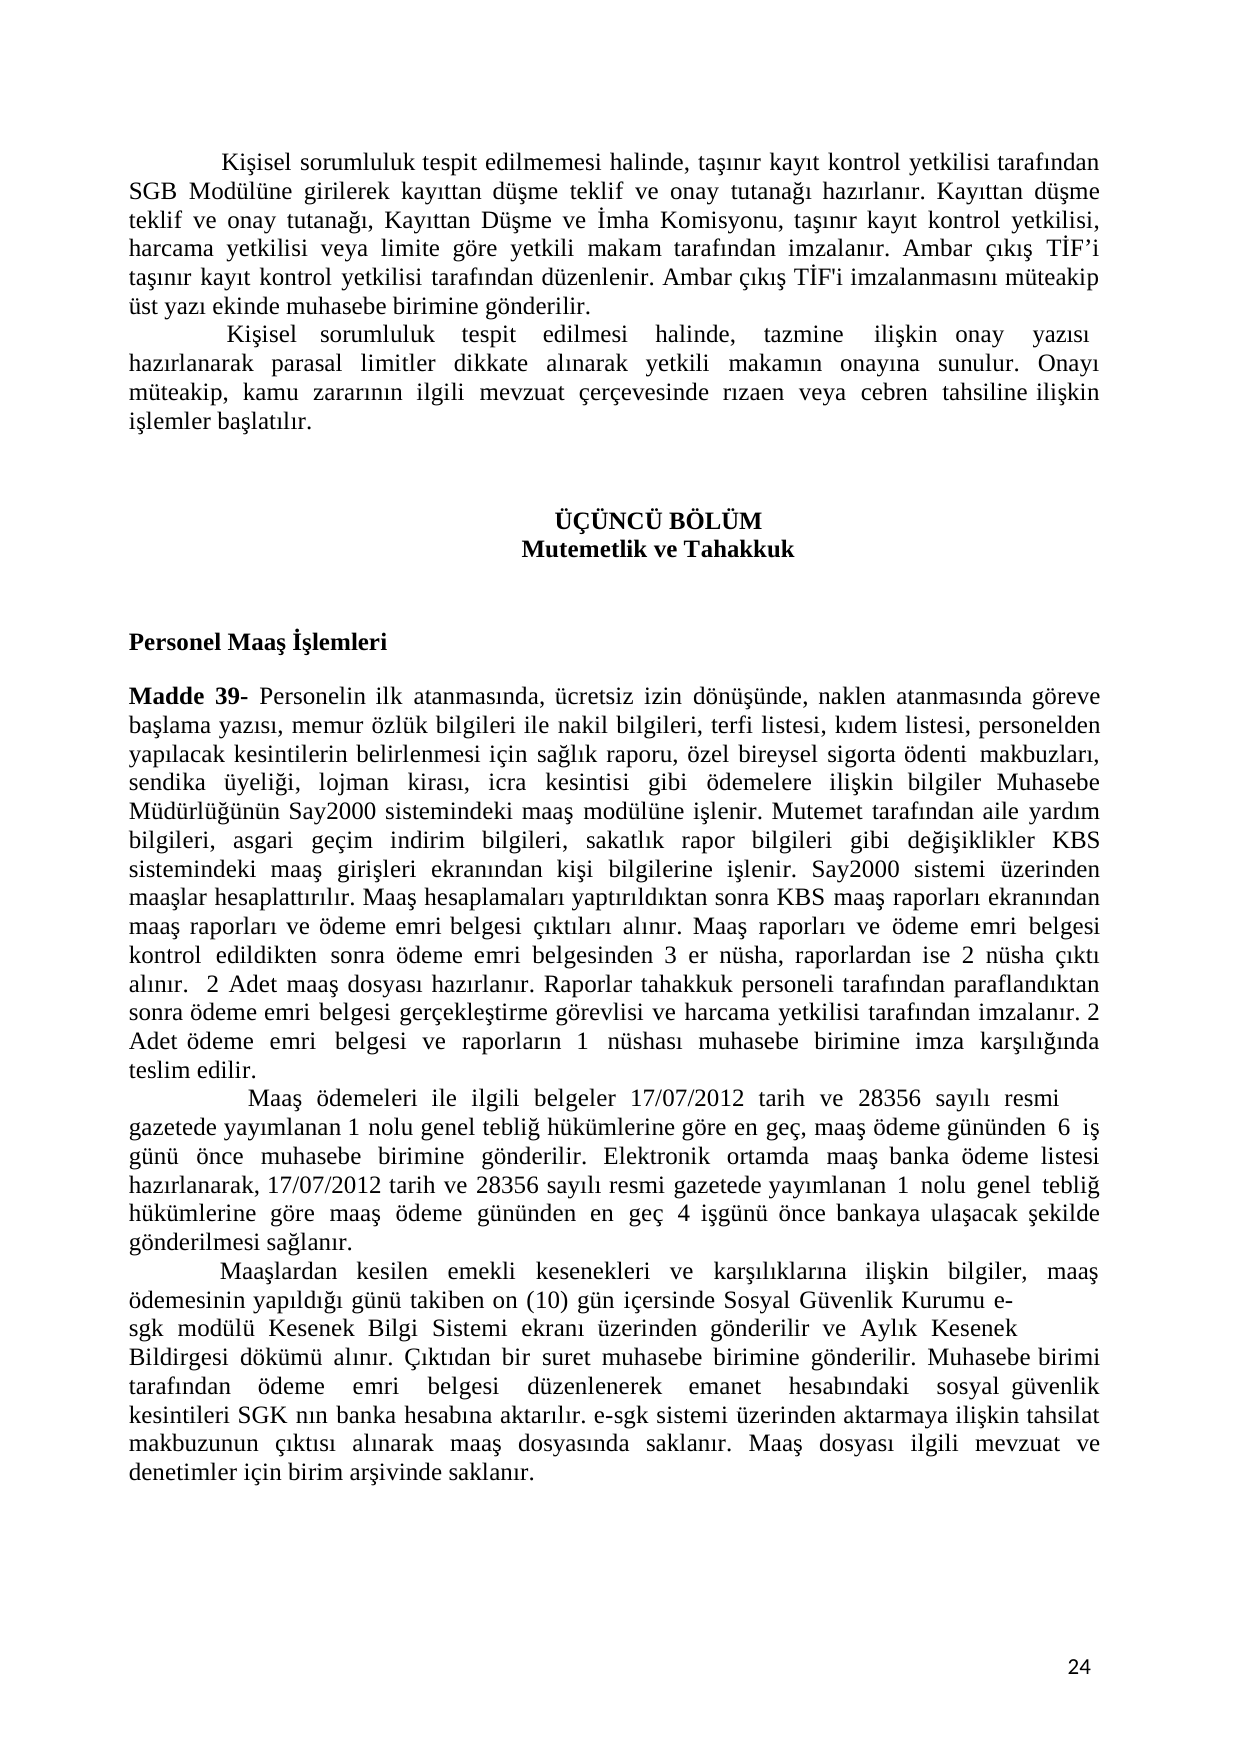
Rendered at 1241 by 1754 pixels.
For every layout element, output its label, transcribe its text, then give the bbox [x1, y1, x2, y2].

text sgk modülü Kesenek Bilgi Sistemi ekranı üzerinden gönderilir ve Aylık Kesenek [128, 1314, 1099, 1342]
text gazetede yayımlanan 1 nolu genel tebliğ hükümlerine göre en geç, maaş ödeme gününden 6 iş günü önce muhasebe birimine gönderilir. Elektronik ortamda maaş banka ödeme listesi hazırlanarak, 17/07/2012 tarih ve 28356 sayılı resmi gazetede yayımlanan 1 nolu genel tebliğ hükümlerine göre maaş ödeme gününden en geç 4 işgünü önce bankaya ulaşacak şekilde gönderilmesi sağlanır. [128, 1112, 1100, 1256]
text Maaşlardan kesilen emekli kesenekleri ve karşılıklarına ilişkin bilgiler, maaş ödemesinin yapıldığı günü takiben on (10) gün içersinde Sosyal Güvenlik Kurumu e- [128, 1256, 1099, 1314]
text Personel Maaş İşlemleri [128, 627, 466, 656]
text Maaş ödemeleri ile ilgili belgeler 17/07/2012 tarih ve 28356 sayılı resmi [208, 1084, 1098, 1112]
text Bildirgesi dökümü alınır. Çıktıdan bir suret muhasebe birimine gönderilir. Muhasebe birimi tarafından ödeme emri belgesi düzenlenerek emanet hesabındaki sosyal güvenlik kesintileri SGK nın banka hesabına aktarılır. e-sgk sistemi üzerinden aktarmaya ilişkin tahsilat makbuzunun çıktısı alınarak maaş dosyasında saklanır. Maaş dosyası ilgili mevzuat ve denetimler için birim arşivinde saklanır. [128, 1342, 1100, 1486]
text Kişisel sorumluluk tespit edilmesi halinde, tazmine ilişkin onay yazısı [217, 320, 1099, 348]
text Madde 39- Personelin ilk atanmasında, ücretsiz izin dönüşünde, naklen atanmasında göreve başlama yazısı, memur özlük bilgileri ile nakil bilgileri, terfi listesi, kıdem listesi, personelden yapılacak kesintilerin belirlenmesi için sağlık raporu, özel bireysel sigorta ödenti makbuzları, sendika üyeliği, lojman kirası, icra kesintisi gibi ödemelere ilişkin bilgiler Muhasebe Müdürlüğünün Say2000 sistemindeki maaş modülüne işlenir. Mutemet tarafından aile yardım bilgileri, asgari geçim indirim bilgileri, sakatlık rapor bilgileri gibi değişiklikler KBS sistemindeki maaş girişleri ekranından kişi bilgilerine işlenir. Say2000 sistemi üzerinden maaşlar hesaplattırılır. Maaş hesaplamaları yaptırıldıktan sonra KBS maaş raporları ekranından maaş raporları ve ödeme emri belgesi çıktıları alınır. Maaş raporları ve ödeme emri belgesi kontrol edildikten sonra ödeme emri belgesinden 3 er nüsha, raporlardan ise 2 nüsha çıktı alınır. 2 Adet maaş dosyası hazırlanır. Raporlar tahakkuk personeli tarafından paraflandıktan sonra ödeme emri belgesi gerçekleştirme görevlisi ve harcama yetkilisi tarafından imzalanır. 2 Adet ödeme emri belgesi ve raporların 1 nüshası muhasebe birimine imza karşılığında teslim edilir. [128, 681, 1100, 1084]
text Kişisel sorumluluk tespit edilmemesi halinde, taşınır kayıt kontrol yetkilisi tarafından SGB Modülüne girilerek kayıttan düşme teklif ve onay tutanağı hazırlanır. Kayıttan düşme teklif ve onay tutanağı, Kayıttan Düşme ve İmha Komisyonu, taşınır kayıt kontrol yetkilisi, harcama yetkilisi veya limite göre yetkili makam tarafından imzalanır. Ambar çıkış TİF’i taşınır kayıt kontrol yetkilisi tarafından düzenlenir. Ambar çıkış TİF'i imzalanmasını müteakip üst yazı ekinde muhasebe birimine gönderilir. [128, 147, 1099, 320]
text hazırlanarak parasal limitler dikkate alınarak yetkili makamın onayına sunulur. Onayı müteakip, kamu zararının ilgili mevzuat çerçevesinde rızaen veya cebren tahsiline ilişkin işlemler başlatılır. [128, 348, 1099, 434]
text ÜÇÜNCÜ BÖLÜM Mutemetlik ve Tahakkuk [510, 506, 805, 563]
